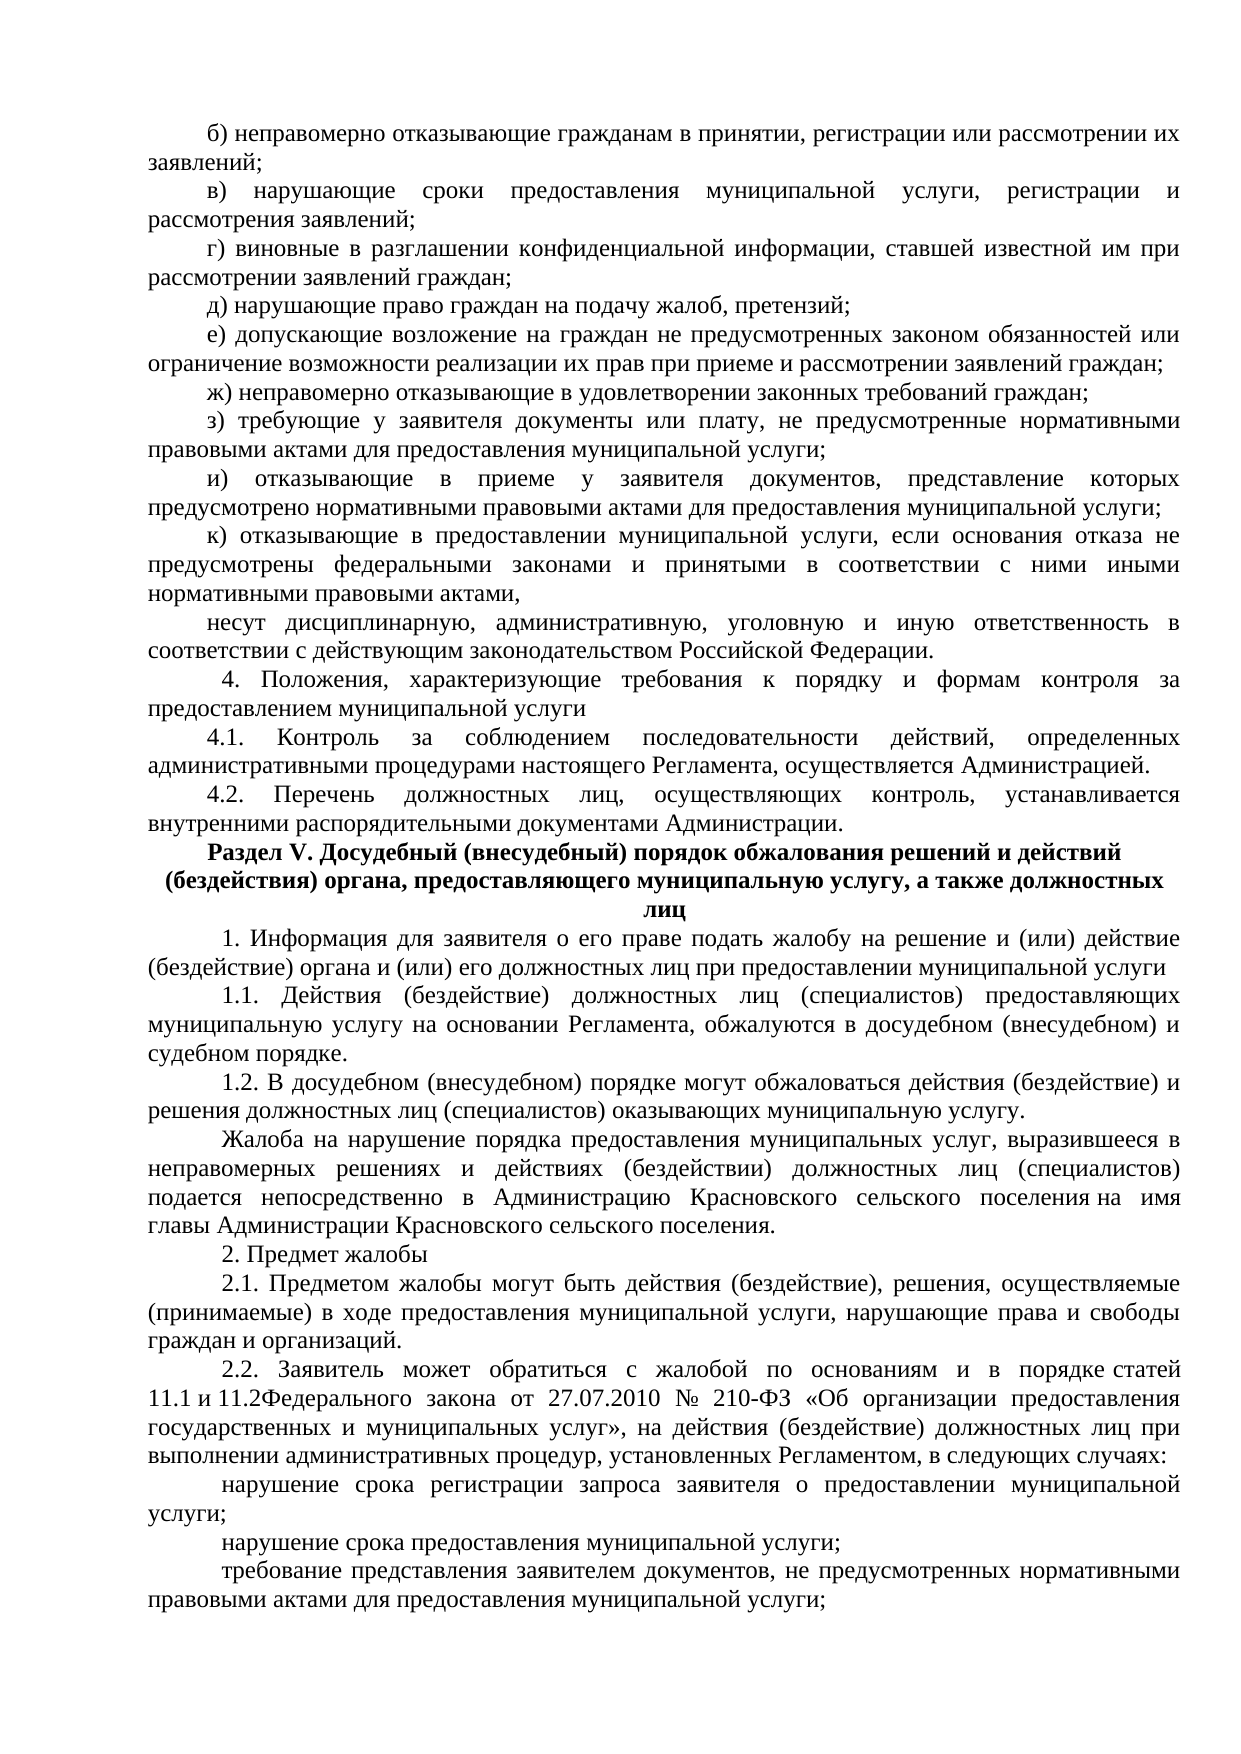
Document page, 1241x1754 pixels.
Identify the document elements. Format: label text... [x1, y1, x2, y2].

text Раздел V. Досудебный (внесудебный) порядок обжалования решений и действий (бездействия) органа, предоставляющего муниципальную услугу, а также должностных лиц [148, 837, 1181, 923]
text б) неправомерно отказывающие гражданам в принятии, регистрации или рассмотрении их заявлений; [148, 118, 1181, 176]
text 1.2. В досудебном (внесудебном) порядке могут обжаловаться действия (бездействие) и решения должностных лиц (специалистов) оказывающих муниципальную услугу. [148, 1067, 1181, 1124]
text 4.1. Контроль за соблюдением последовательности действий, определенных административными процедурами настоящего Регламента, осуществляется Администрацией. [148, 722, 1181, 779]
text в) нарушающие сроки предоставления муниципальной услуги, регистрации и рассмотрения заявлений; [148, 176, 1181, 233]
text 1. Информация для заявителя о его праве подать жалобу на решение и (или) действие (бездействие) органа и (или) его должностных лиц при предоставлении муниципальной услуги [148, 923, 1181, 981]
text Жалоба на нарушение порядка предоставления муниципальных услуг, выразившееся в неправомерных решениях и действиях (бездействии) должностных лиц (специалистов) подается непосредственно в Администрацию Красновского сельского поселения на имя главы Администрации Красновского сельского поселения. [148, 1124, 1181, 1239]
text д) нарушающие право граждан на подачу жалоб, претензий; [148, 291, 1181, 319]
text ж) неправомерно отказывающие в удовлетворении законных требований граждан; [148, 377, 1181, 406]
text 2.2. Заявитель может обратиться с жалобой по основаниям и в порядке статей 11.1 и 11.2Федерального закона от 27.07.2010 № 210-ФЗ «Об организации предоставления государственных и муниципальных услуг», на действия (бездействие) должностных лиц при выполнении административных процедур, установленных Регламентом, в следующих случаях: [148, 1354, 1181, 1469]
text 4.2. Перечень должностных лиц, осуществляющих контроль, устанавливается внутренними распорядительными документами Администрации. [148, 779, 1181, 837]
text к) отказывающие в предоставлении муниципальной услуги, если основания отказа не предусмотрены федеральными законами и принятыми в соответствии с ними иными нормативными правовыми актами, [148, 521, 1181, 607]
text з) требующие у заявителя документы или плату, не предусмотренные нормативными правовыми актами для предоставления муниципальной услуги; [148, 406, 1181, 463]
text несут дисциплинарную, административную, уголовную и иную ответственность в соответствии с действующим законодательством Российской Федерации. [148, 607, 1181, 664]
text 4. Положения, характеризующие требования к порядку и формам контроля за предоставлением муниципальной услуги [148, 664, 1181, 722]
text нарушение срока регистрации запроса заявителя о предоставлении муниципальной услуги; [148, 1469, 1181, 1527]
text 1.1. Действия (бездействие) должностных лиц (специалистов) предоставляющих муниципальную услугу на основании Регламента, обжалуются в досудебном (внесудебном) и судебном порядке. [148, 981, 1181, 1067]
text г) виновные в разглашении конфиденциальной информации, ставшей известной им при рассмотрении заявлений граждан; [148, 233, 1181, 291]
text 2. Предмет жалобы [148, 1239, 1181, 1268]
text нарушение срока предоставления муниципальной услуги; [148, 1527, 1181, 1556]
text 2.1. Предметом жалобы могут быть действия (бездействие), решения, осуществляемые (принимаемые) в ходе предоставления муниципальной услуги, нарушающие права и свободы граждан и организаций. [148, 1268, 1181, 1354]
text е) допускающие возложение на граждан не предусмотренных законом обязанностей или ограничение возможности реализации их прав при приеме и рассмотрении заявлений граждан; [148, 319, 1181, 377]
text требование представления заявителем документов, не предусмотренных нормативными правовыми актами для предоставления муниципальной услуги; [148, 1556, 1181, 1613]
text и) отказывающие в приеме у заявителя документов, представление которых предусмотрено нормативными правовыми актами для предоставления муниципальной услуги; [148, 463, 1181, 521]
